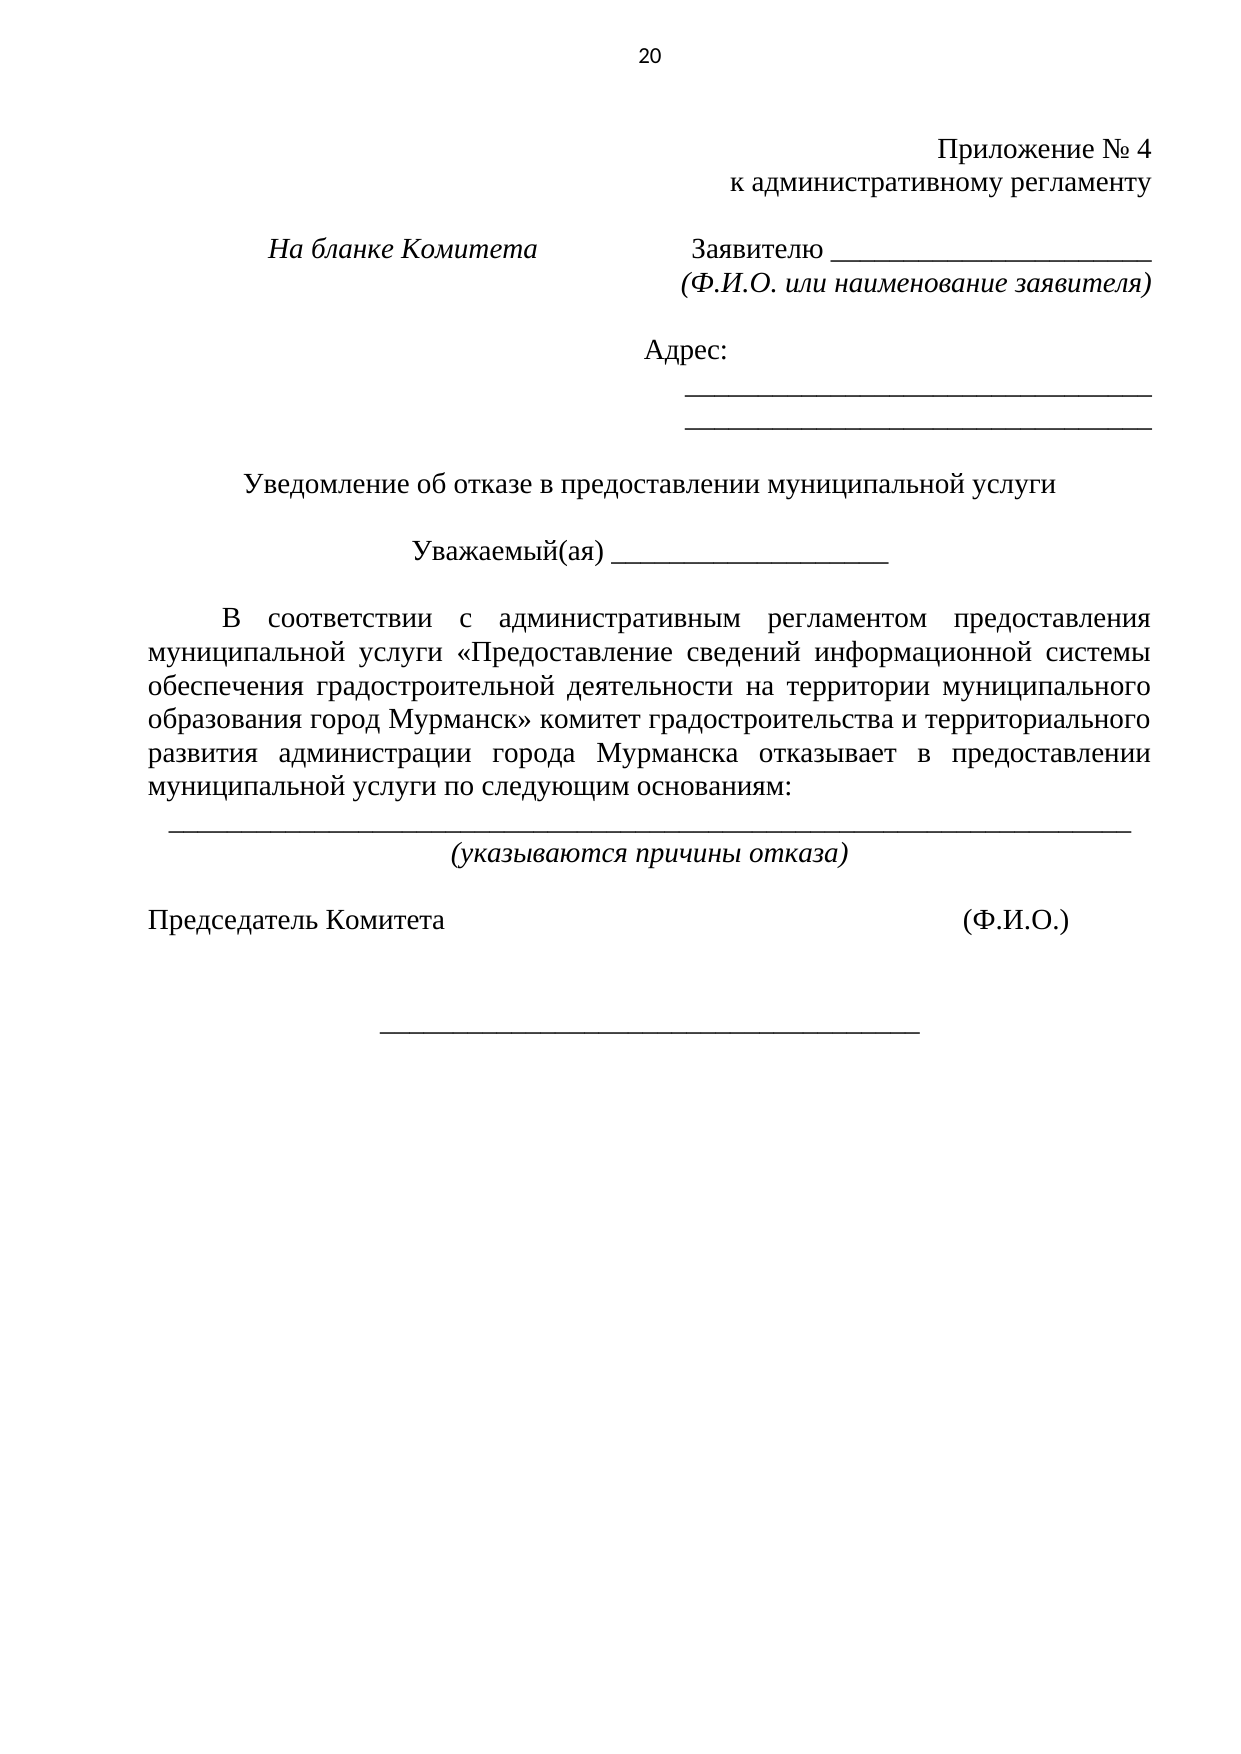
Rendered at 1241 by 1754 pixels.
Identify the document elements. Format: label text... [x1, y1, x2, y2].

text Уважаемый(ая) ___________________ [148, 533, 1152, 567]
text (Ф.И.О. или наименование заявителя) [148, 265, 1152, 299]
text _____________________________________ [148, 1003, 1152, 1037]
text ________________________________ [148, 399, 1152, 433]
text Приложение № 4 [148, 131, 1152, 164]
text На бланке Комитета Заявителю ______________________ [148, 232, 1152, 265]
text (указываются причины отказа) [148, 835, 1152, 869]
text Председатель Комитета (Ф.И.О.) [148, 902, 1152, 936]
text ________________________________ [148, 366, 1152, 399]
text В соответствии с административным регламентом предоставления муниципальной услуги «Предоставление сведений информационной системы обеспечения градостроительной деятельности на территории муниципального образования город Мурманск» комитет градостроительства и территориального развития администрации города Мурманска отказывает в предоставлении муниципальной услуги по следующим основаниям: [148, 601, 1152, 802]
text Адрес: [148, 332, 1152, 366]
title Уведомление об отказе в предоставлении муниципальной услуги [148, 466, 1152, 500]
text к административному регламенту [148, 164, 1152, 198]
text __________________________________________________________________ [148, 802, 1152, 835]
